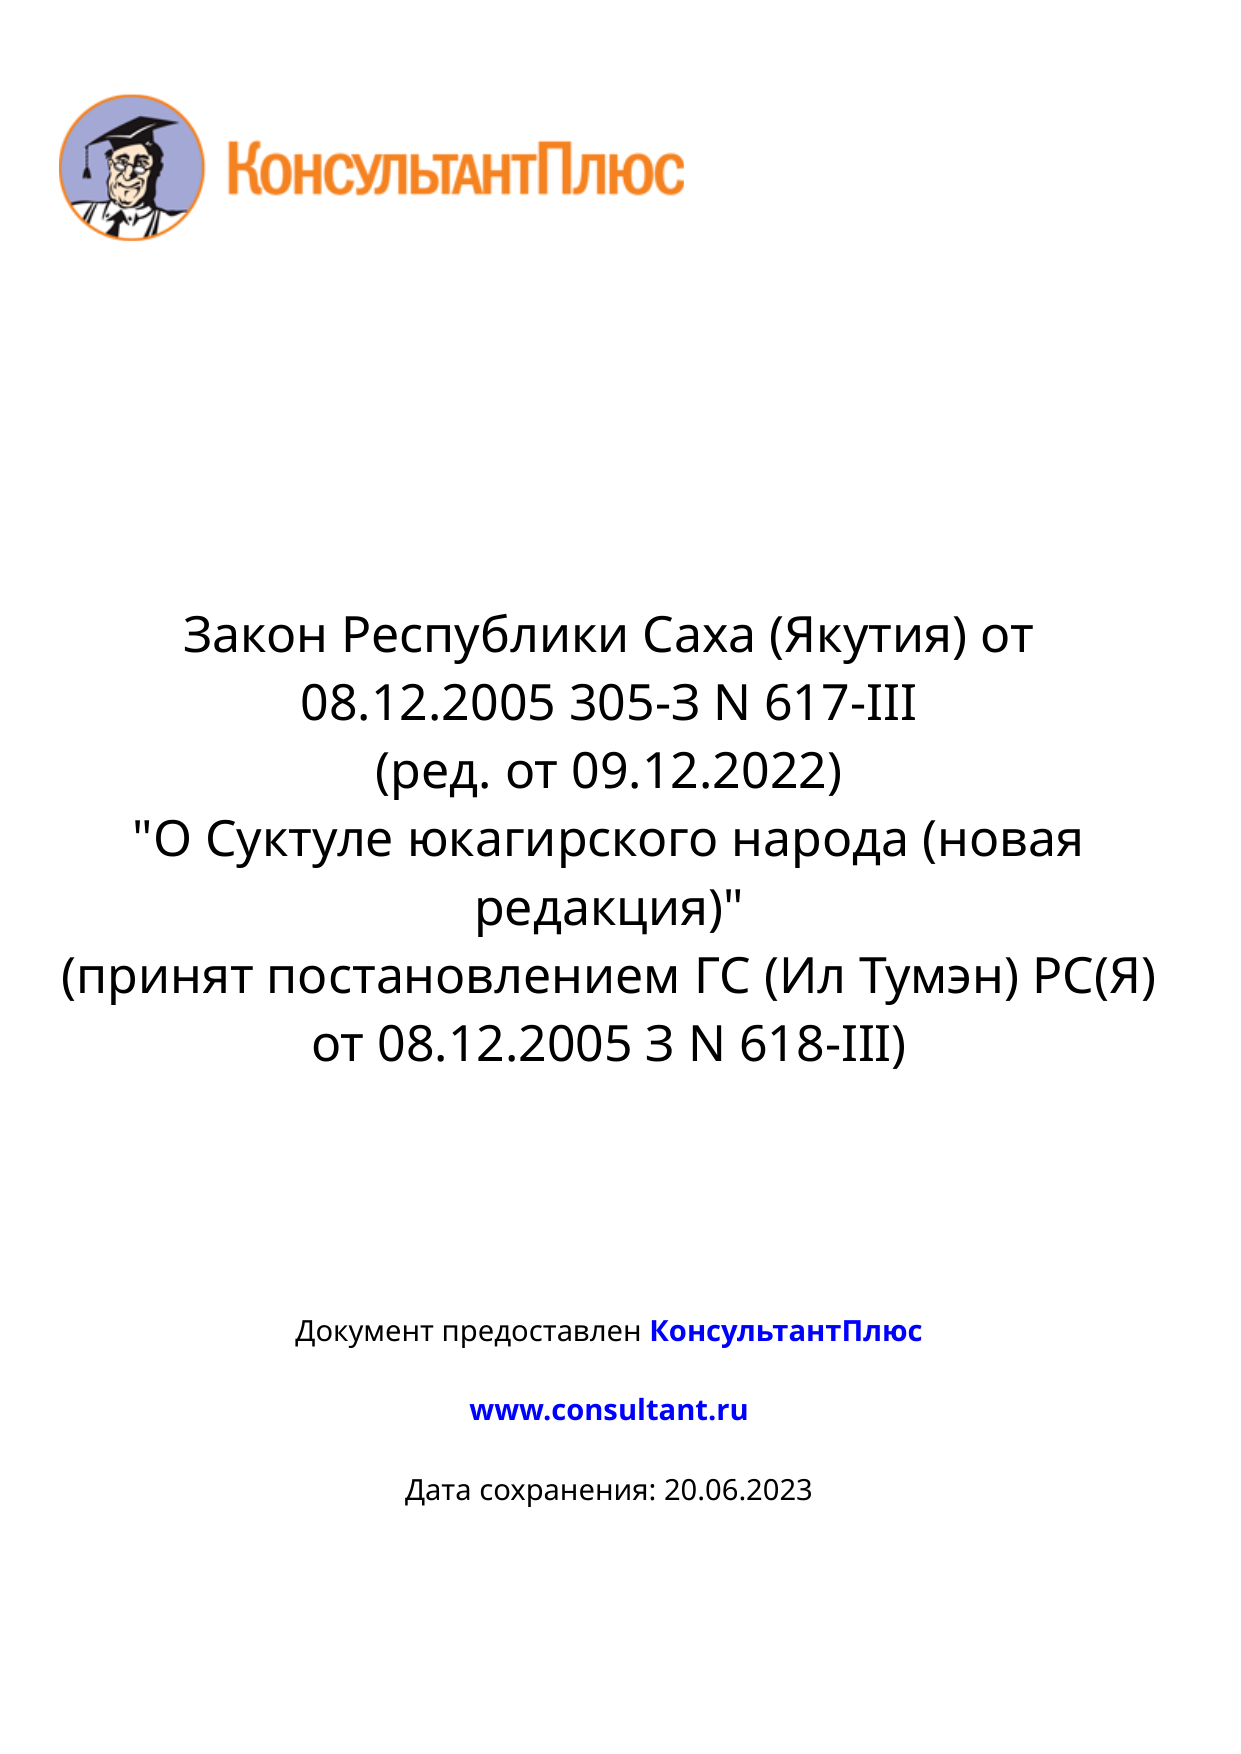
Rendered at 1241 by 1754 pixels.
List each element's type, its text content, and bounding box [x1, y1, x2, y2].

table_cell Документ предоставлен КонсультантПлюс www.consultant.ru Дата сохранения: 20.06.2023 [51, 1272, 1167, 1587]
table_cell Закон Республики Саха (Якутия) от 08.12.2005 305-З N 617-III (ред. от 09.12.2022) "О Суктуле юкагирского народа (новая редакция)" (принят постановлением ГС (Ил Тумэн) РС(Я) от 08.12.2005 З N 618-III) [51, 403, 1167, 1272]
table_header [51, 88, 1167, 403]
picture [59, 93, 684, 243]
